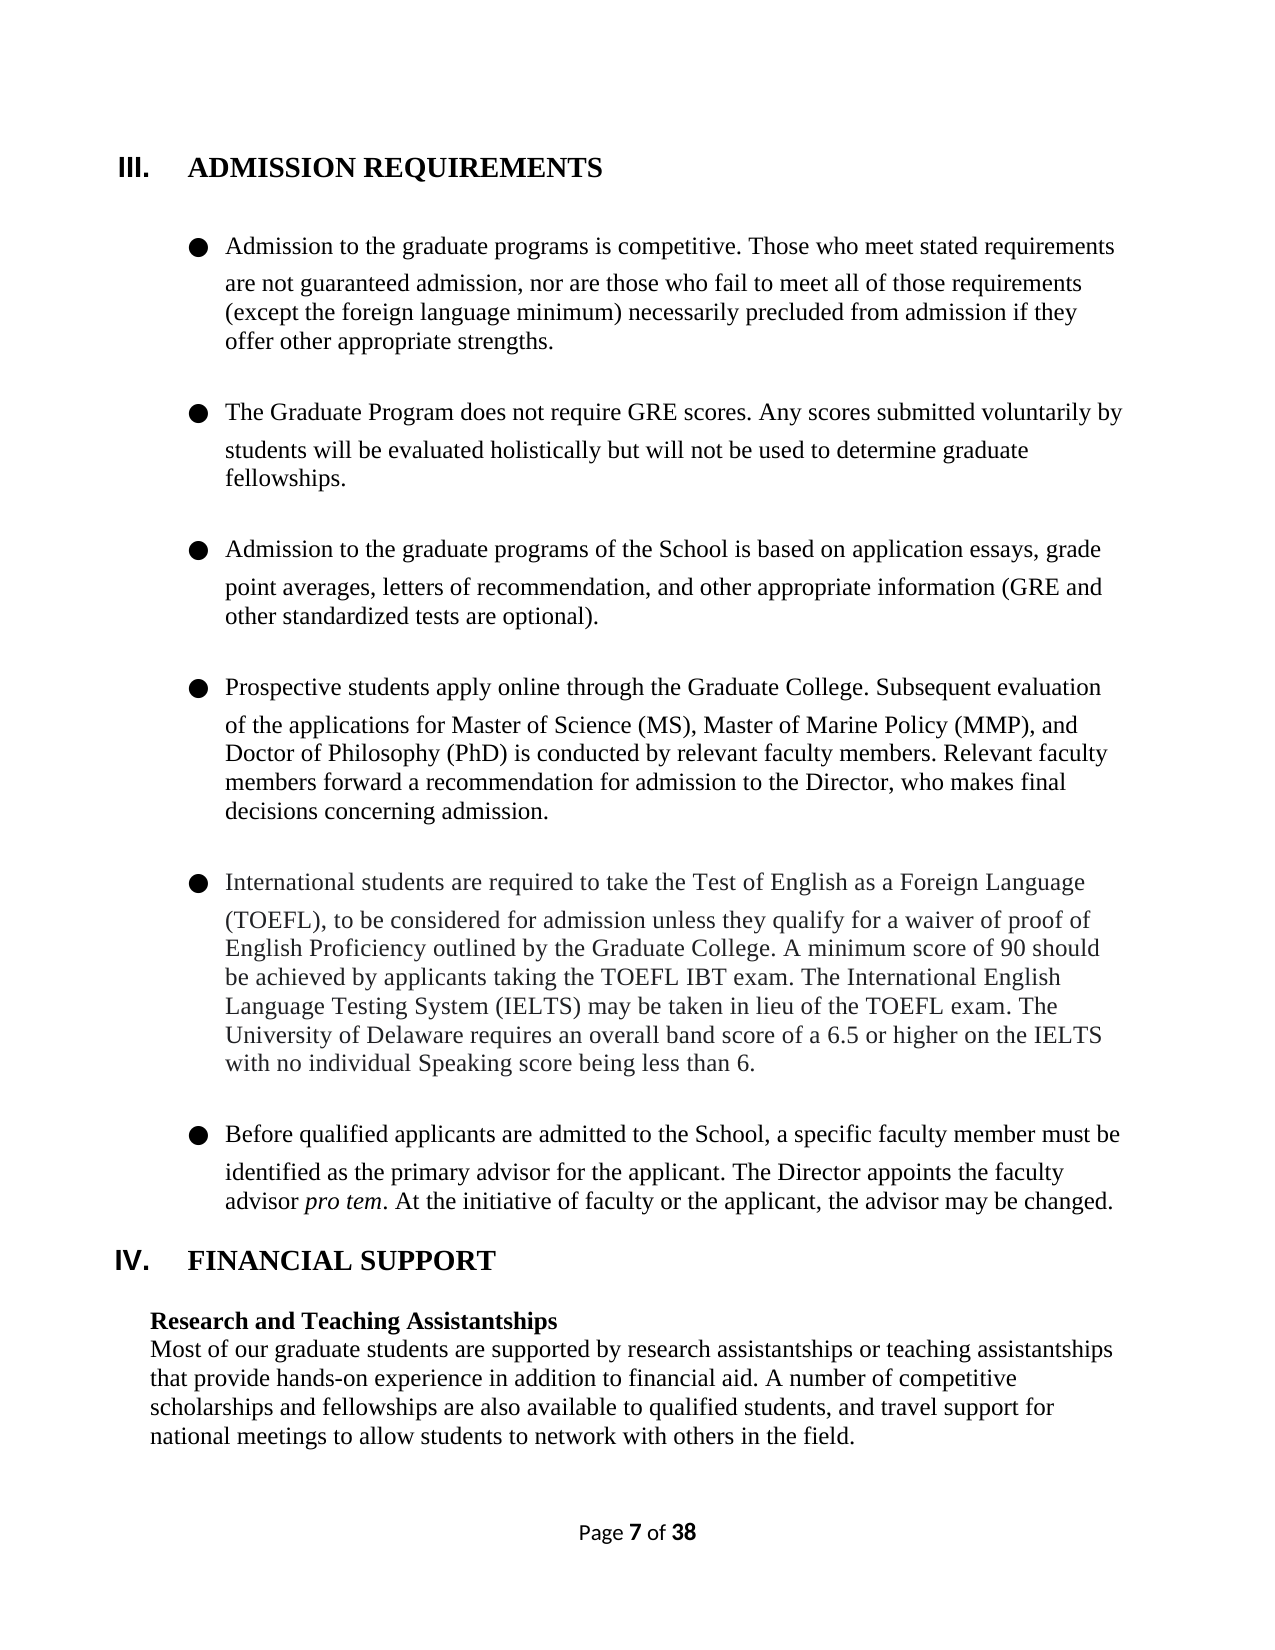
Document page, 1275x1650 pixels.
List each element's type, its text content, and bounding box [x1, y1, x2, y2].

list Admission to the graduate programs of the School is based on application essays, grade point averages, letters of recommendation, and other appropriate information (GRE and other standardized tests are optional). [187, 521, 1125, 630]
text Research and Teaching Assistantships [150, 1306, 1125, 1334]
list Admission to the graduate programs is competitive. Those who meet stated requirements are not guaranteed admission, nor are those who fail to meet all of those requirements (except the foreign language minimum) necessarily precluded from admission if they offer other appropriate strengths. [187, 217, 1125, 355]
list ADMISSION REQUIREMENTS [150, 150, 1125, 184]
list Before qualified applicants are admitted to the School, a specific faculty member must be identified as the primary advisor for the applicant. The Director appoints the faculty advisor pro tem. At the initiative of faculty or the applicant, the advisor may be changed. [187, 1106, 1125, 1215]
list The Graduate Program does not require GRE scores. Any scores submitted voluntarily by students will be evaluated holistically but will not be used to determine graduate fellowships. [187, 383, 1125, 492]
text Most of our graduate students are supported by research assistantships or teaching assistantships that provide hands-on experience in addition to financial aid. A number of competitive scholarships and fellowships are also available to qualified students, and travel support for national meetings to allow students to network with others in the field. [150, 1334, 1125, 1449]
list Prospective students apply online through the Graduate College. Subsequent evaluation of the applications for Master of Science (MS), Master of Marine Policy (MMP), and Doctor of Philosophy (PhD) is conducted by relevant faculty members. Relevant faculty members forward a recommendation for admission to the Director, who makes final decisions concerning admission. [187, 658, 1125, 825]
list International students are required to take the Test of English as a Foreign Language (TOEFL), to be considered for admission unless they qualify for a waiver of proof of English Proficiency outlined by the Graduate College. A minimum score of 90 should be achieved by applicants taking the TOEFL IBT exam. The International English Language Testing System (IELTS) may be taken in lieu of the TOEFL exam. The University of Delaware requires an overall band score of a 6.5 or higher on the IELTS with no individual Speaking score being less than 6. [187, 853, 1125, 1077]
list FINANCIAL SUPPORT [150, 1243, 1125, 1277]
